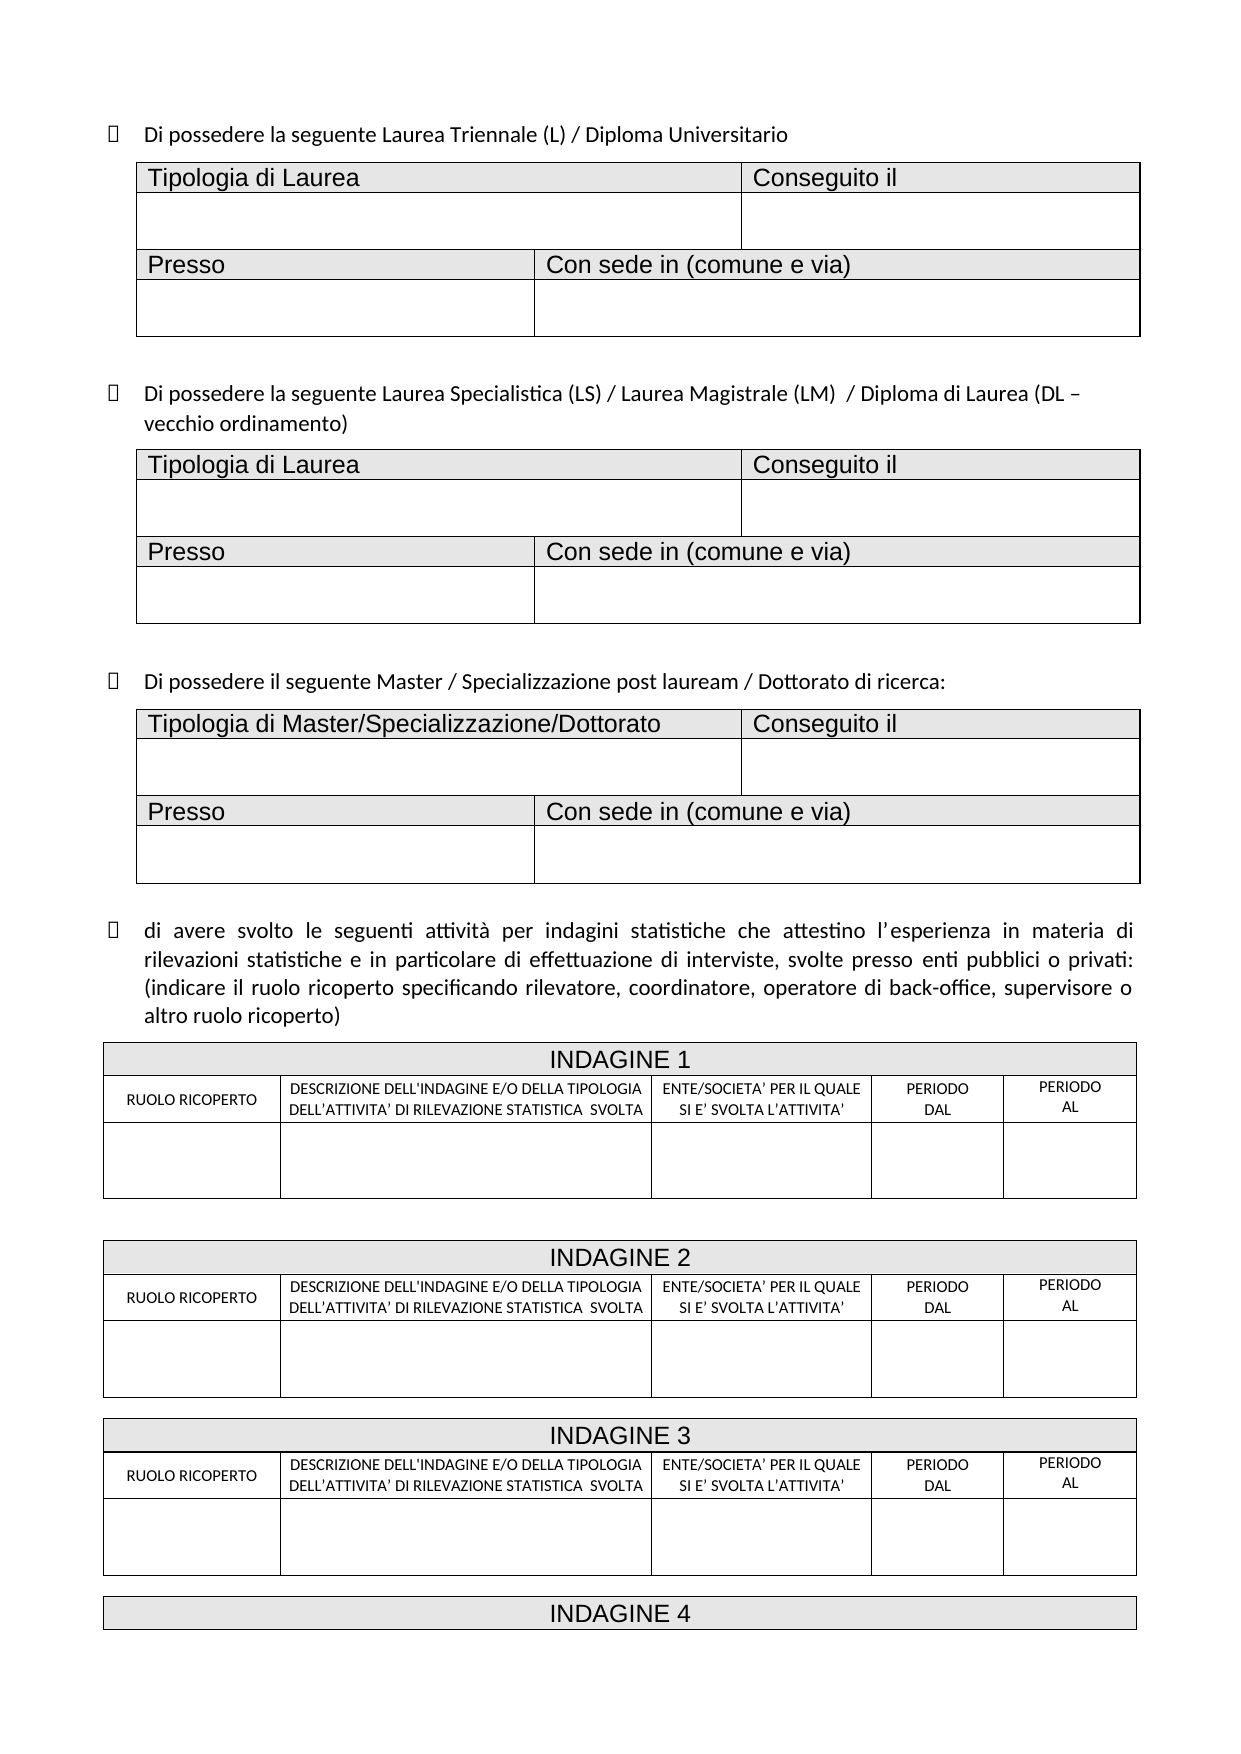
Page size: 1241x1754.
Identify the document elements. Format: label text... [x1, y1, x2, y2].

table_header Conseguito il [742, 163, 1139, 192]
list Di possedere la seguente Laurea Specialistica (LS) / Laurea Magistrale (LM) / Diploma di Laurea (DL – vecchio ordinamento) [106, 377, 1134, 437]
table_cell [535, 826, 1139, 882]
table_cell PERIODO AL [1004, 1453, 1136, 1498]
table_header INDAGINE 4 [104, 1597, 1136, 1629]
table_cell [535, 280, 1139, 336]
table_cell [137, 567, 534, 623]
table_cell PERIODO DAL [872, 1275, 1003, 1320]
table_header INDAGINE 3 [104, 1419, 1136, 1451]
table_header Conseguito il [742, 450, 1139, 479]
table_cell [535, 567, 1139, 623]
table_cell [137, 280, 534, 336]
table_cell PERIODO DAL [872, 1076, 1003, 1122]
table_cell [281, 1453, 651, 1498]
table_cell RUOLO RICOPERTO [104, 1453, 280, 1498]
table_header INDAGINE 1 [104, 1043, 1136, 1075]
table_cell [137, 480, 741, 536]
table_cell ENTE/SOCIETA’ PER IL QUALE SI e’ SVOLTA L’ATTIVITA’ [652, 1275, 871, 1320]
table_cell RUOLO RICOPERTO [104, 1275, 280, 1320]
table_cell Presso [137, 250, 534, 279]
table_cell Presso [137, 537, 534, 566]
table_cell [281, 1321, 651, 1397]
table_cell DESCRIZIONE DELL'INDAGINE E/O DELLA TIPOLOGIA DELL’ATTIVITA’ DI RILEVAZIONE STATISTICA SVOLTA [281, 1076, 651, 1122]
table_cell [652, 1453, 871, 1498]
table_cell [742, 193, 1139, 249]
table_cell [652, 1499, 871, 1574]
table_cell PERIODO DAL [872, 1453, 1003, 1498]
table_cell ENTE/SOCIETA’ PER IL QUALE SI e’ SVOLTA L’ATTIVITA’ [652, 1076, 871, 1122]
table_cell [104, 1123, 280, 1198]
table_header Tipologia di Laurea [137, 450, 741, 479]
table_cell [1004, 1123, 1136, 1198]
table_cell [1004, 1321, 1136, 1397]
table_cell [652, 1123, 871, 1198]
table_cell [137, 193, 741, 249]
table_cell [104, 1499, 280, 1574]
table_header Conseguito il [742, 710, 1139, 738]
table_cell [652, 1321, 871, 1397]
table_cell Presso [137, 796, 534, 825]
list Di possedere il seguente Master / Specializzazione post lauream / Dottorato di ricerca: [106, 665, 1134, 696]
table_cell [872, 1321, 1003, 1397]
table_cell [137, 739, 741, 795]
table_header Tipologia di Laurea [137, 163, 741, 192]
table_cell Con sede in (comune e via) [535, 796, 1139, 825]
table_cell [872, 1499, 1003, 1574]
table_cell [1004, 1499, 1136, 1574]
table_cell PERIODO AL [1004, 1076, 1136, 1122]
list Di possedere la seguente Laurea Triennale (L) / Diploma Universitario [106, 118, 1134, 149]
table_cell DESCRIZIONE DELL'INDAGINE E/O DELLA TIPOLOGIA DELL’ATTIVITA’ DI RILEVAZIONE STATISTICA SVOLTA [281, 1275, 651, 1320]
table_cell [137, 826, 534, 882]
table_cell [281, 1123, 651, 1198]
table_cell Con sede in (comune e via) [535, 537, 1139, 566]
table_header INDAGINE 2 [104, 1241, 1136, 1273]
table_cell [742, 739, 1139, 795]
table_cell [872, 1123, 1003, 1198]
table_header Tipologia di Master/Specializzazione/Dottorato [137, 710, 741, 738]
table_cell [281, 1499, 651, 1574]
table_cell RUOLO RICOPERTO [104, 1076, 280, 1122]
list di avere svolto le seguenti attività per indagini statistiche che attestino l’esperienza in materia di rilevazioni statistiche e in particolare di effettuazione di interviste, svolte presso enti pubblici o privati: (indicare il ruolo ricoperto specificando rilevatore, coordinatore, operatore di back-office, supervisore o altro ruolo ricoperto) [106, 914, 1134, 1029]
table_cell Con sede in (comune e via) [535, 250, 1139, 279]
table_cell [742, 480, 1139, 536]
table_cell [104, 1321, 280, 1397]
table_cell PERIODO AL [1004, 1275, 1136, 1320]
